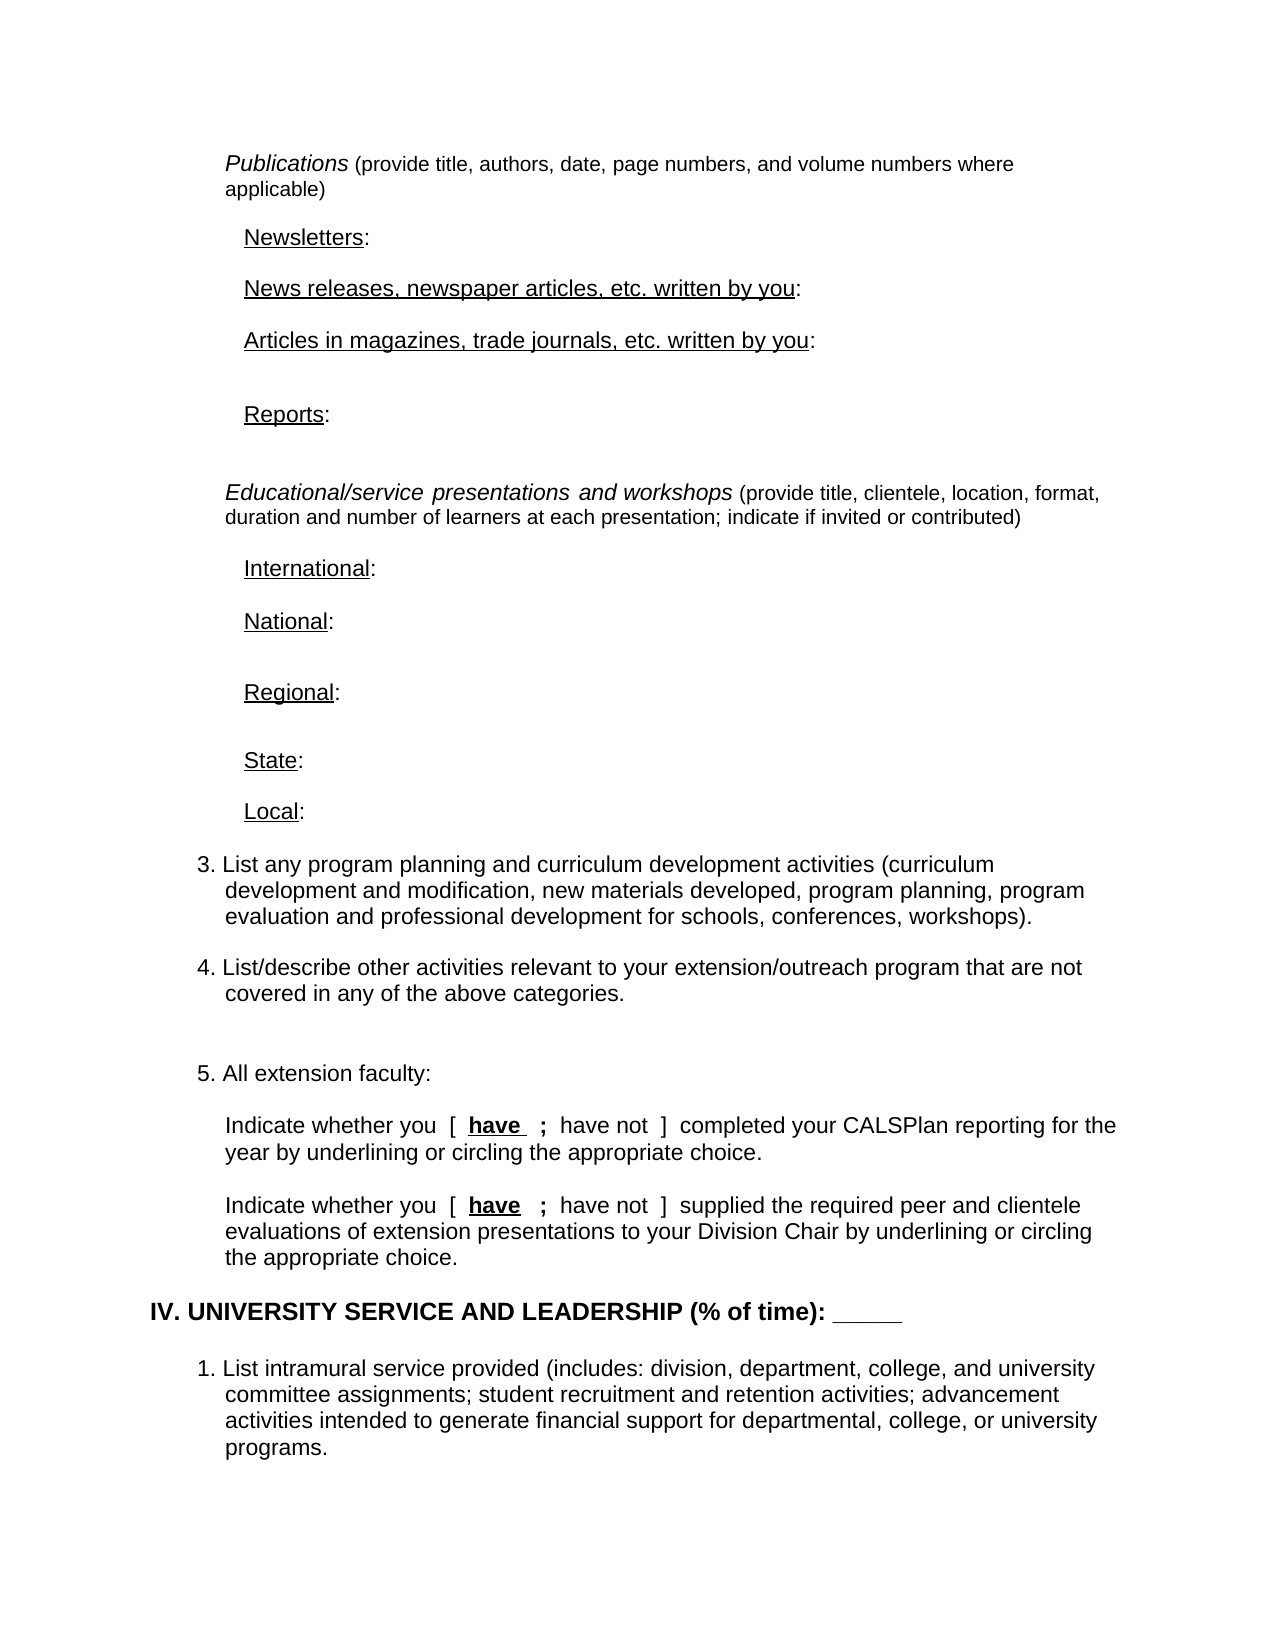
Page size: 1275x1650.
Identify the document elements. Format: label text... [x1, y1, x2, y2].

text Publications (provide title, authors, date, page numbers, and volume numbers where applicable) [225, 150, 1125, 200]
text Newsletters: [244, 224, 1125, 251]
text 5. All extension faculty: [197, 1060, 1125, 1086]
text Reports: [244, 401, 1125, 427]
text International: [244, 555, 1125, 582]
text Indicate whether you [ have ; have not ] supplied the required peer and clientele evaluations of extension presentations to your Division Chair by underlining or circling the appropriate choice. [225, 1192, 1125, 1271]
text IV. UNIVERSITY SERVICE AND LEADERSHIP (% of time): _____ [150, 1297, 1125, 1326]
text Articles in magazines, trade journals, etc. written by you: [244, 327, 1125, 354]
text Regional: [244, 679, 1125, 705]
text 1. List intramural service provided (includes: division, department, college, and university committee assignments; student recruitment and retention activities; advancement activities intended to generate financial support for departmental, college, or university programs. [197, 1354, 1125, 1460]
text 4. List/describe other activities relevant to your extension/outreach program that are not covered in any of the above categories. [197, 953, 1125, 1006]
text National: [244, 608, 1125, 634]
text News releases, newspaper articles, etc. written by you: [244, 274, 1125, 301]
text Local: [244, 798, 1125, 824]
text Indicate whether you [ have ; have not ] completed your CALSPlan reporting for the year by underlining or circling the appropriate choice. [225, 1112, 1125, 1165]
text 3. List any program planning and curriculum development activities (curriculum development and modification, new materials developed, program planning, program evaluation and professional development for schools, conferences, workshops). [197, 851, 1125, 929]
text State: [244, 747, 1125, 774]
text Educational/service presentations and workshops (provide title, clientele, location, format, duration and number of learners at each presentation; indicate if invited or contributed) [225, 479, 1125, 529]
